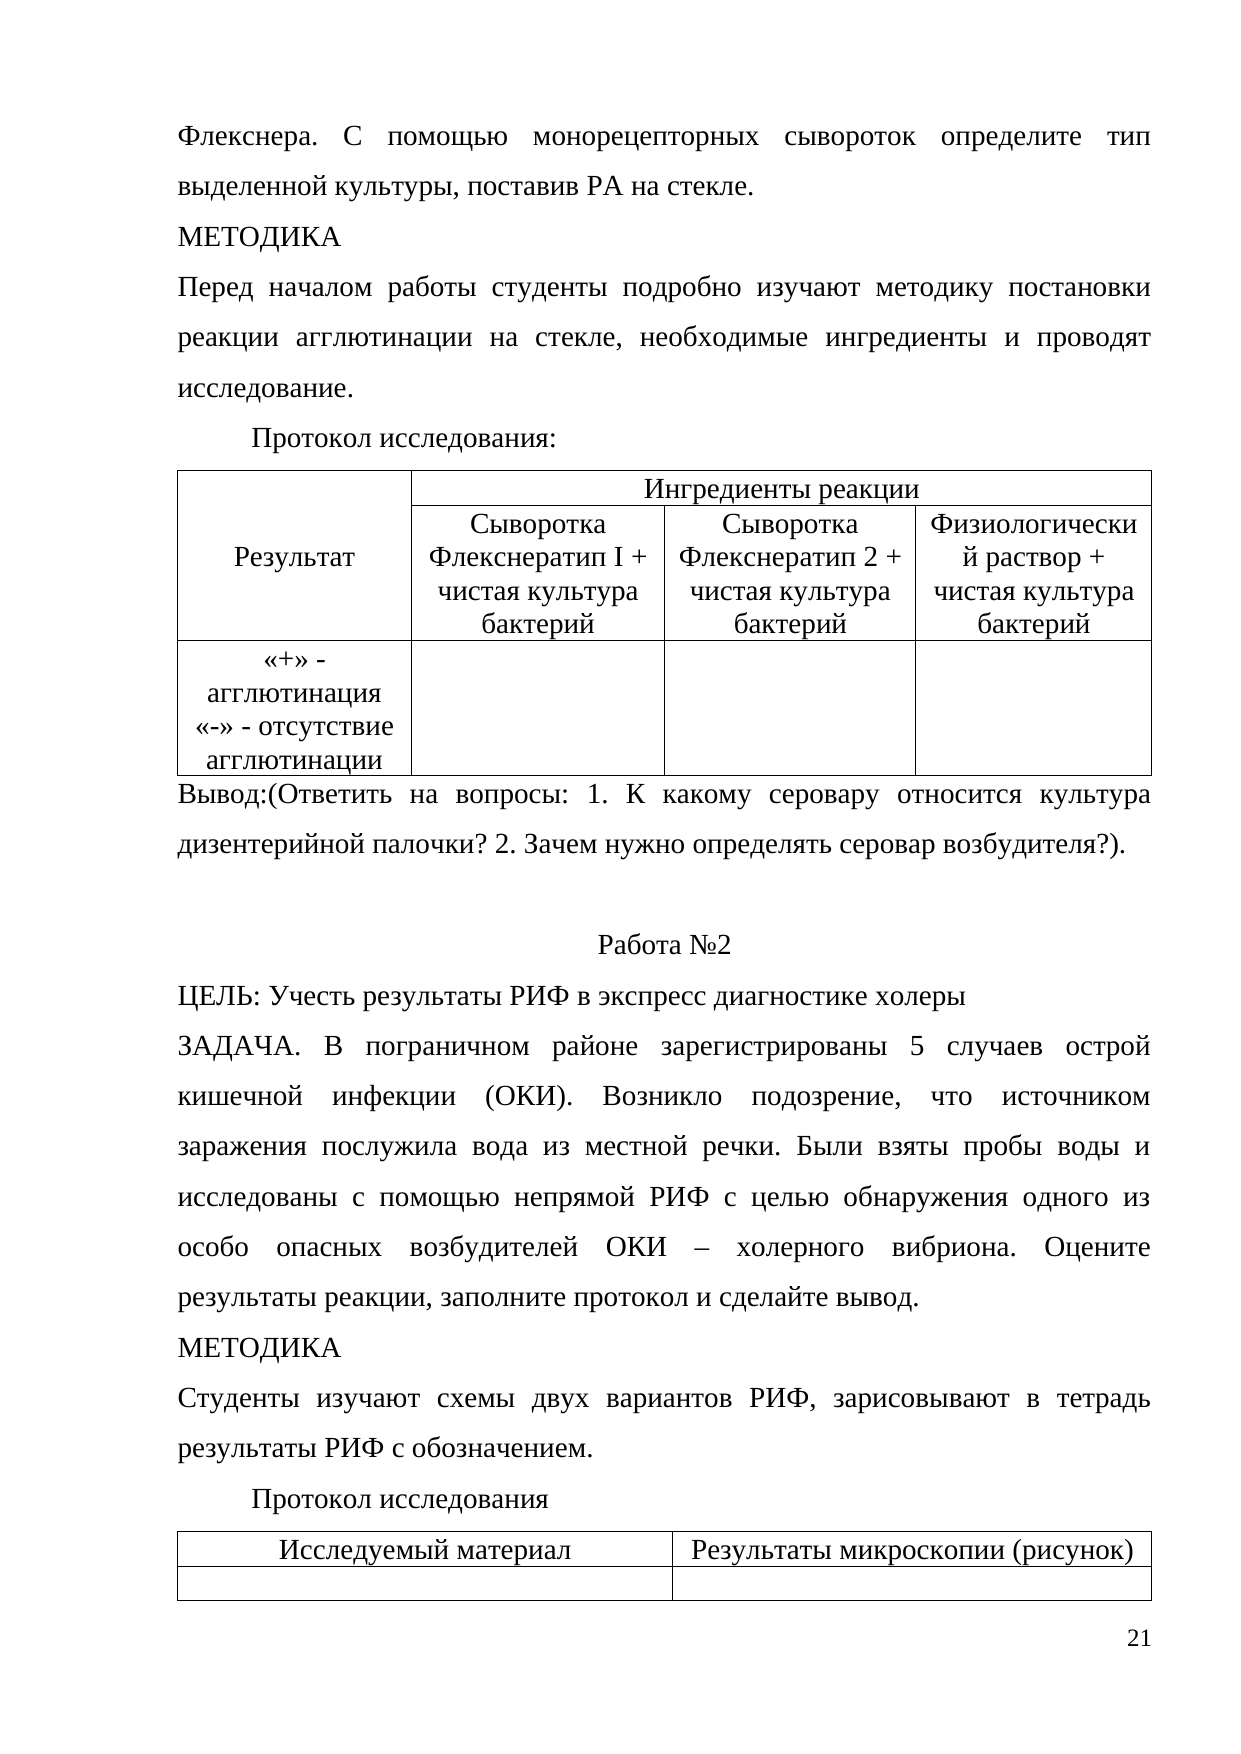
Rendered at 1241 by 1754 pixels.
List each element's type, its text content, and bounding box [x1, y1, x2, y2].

text Вывод:(Ответить на вопросы: 1. К какому серовару относится культура дизентерийной палочки? 2. Зачем нужно определять серовар возбудителя?). [177, 776, 1152, 860]
text МЕТОДИКА [177, 219, 1152, 252]
table_header Результаты микроскопии (рисунок) [673, 1532, 1151, 1566]
text Студенты изучают схемы двух вариантов РИФ, зарисовывают в тетрадь результаты РИФ с обозначением. [177, 1380, 1152, 1464]
text Перед началом работы студенты подробно изучают методику постановки реакции агглютинации на стекле, необходимые ингредиенты и проводят исследование. [177, 269, 1152, 403]
table_header Результат [178, 471, 411, 640]
table_cell Сыворотка Флекснератип 2 + чистая культура бактерий [665, 506, 915, 640]
text Протокол исследования [177, 1481, 1152, 1514]
text ЗАДАЧА. В пограничном районе зарегистрированы 5 случаев острой кишечной инфекции (ОКИ). Возникло подозрение, что источником заражения послужила вода из местной речки. Были взяты пробы воды и исследованы с помощью непрямой РИФ с целью обнаружения одного из особо опасных возбудителей ОКИ – холерного вибриона. Оцените результаты реакции, заполните протокол и сделайте вывод. [177, 1028, 1152, 1313]
table_header Ингредиенты реакции [412, 471, 1151, 505]
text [177, 118, 1152, 202]
text ЦЕЛЬ: Учесть результаты РИФ в экспресс диагностике холеры [177, 978, 1152, 1011]
table_cell [673, 1567, 1151, 1600]
table_cell Физиологический раствор + чистая культура бактерий [916, 506, 1151, 640]
table_cell [916, 641, 1151, 775]
text Работа №2 [177, 927, 1152, 961]
text МЕТОДИКА [177, 1330, 1152, 1363]
table_header Исследуемый материал [178, 1532, 672, 1566]
table_cell [665, 641, 915, 775]
table_cell «+» - агглютинация «-» - отсутствие агглютинации [178, 641, 411, 775]
table_cell Сыворотка Флекснератип I + чистая культура бактерий [412, 506, 664, 640]
table_cell [412, 641, 664, 775]
text Протокол исследования: [177, 420, 1152, 453]
table_cell [178, 1567, 672, 1600]
